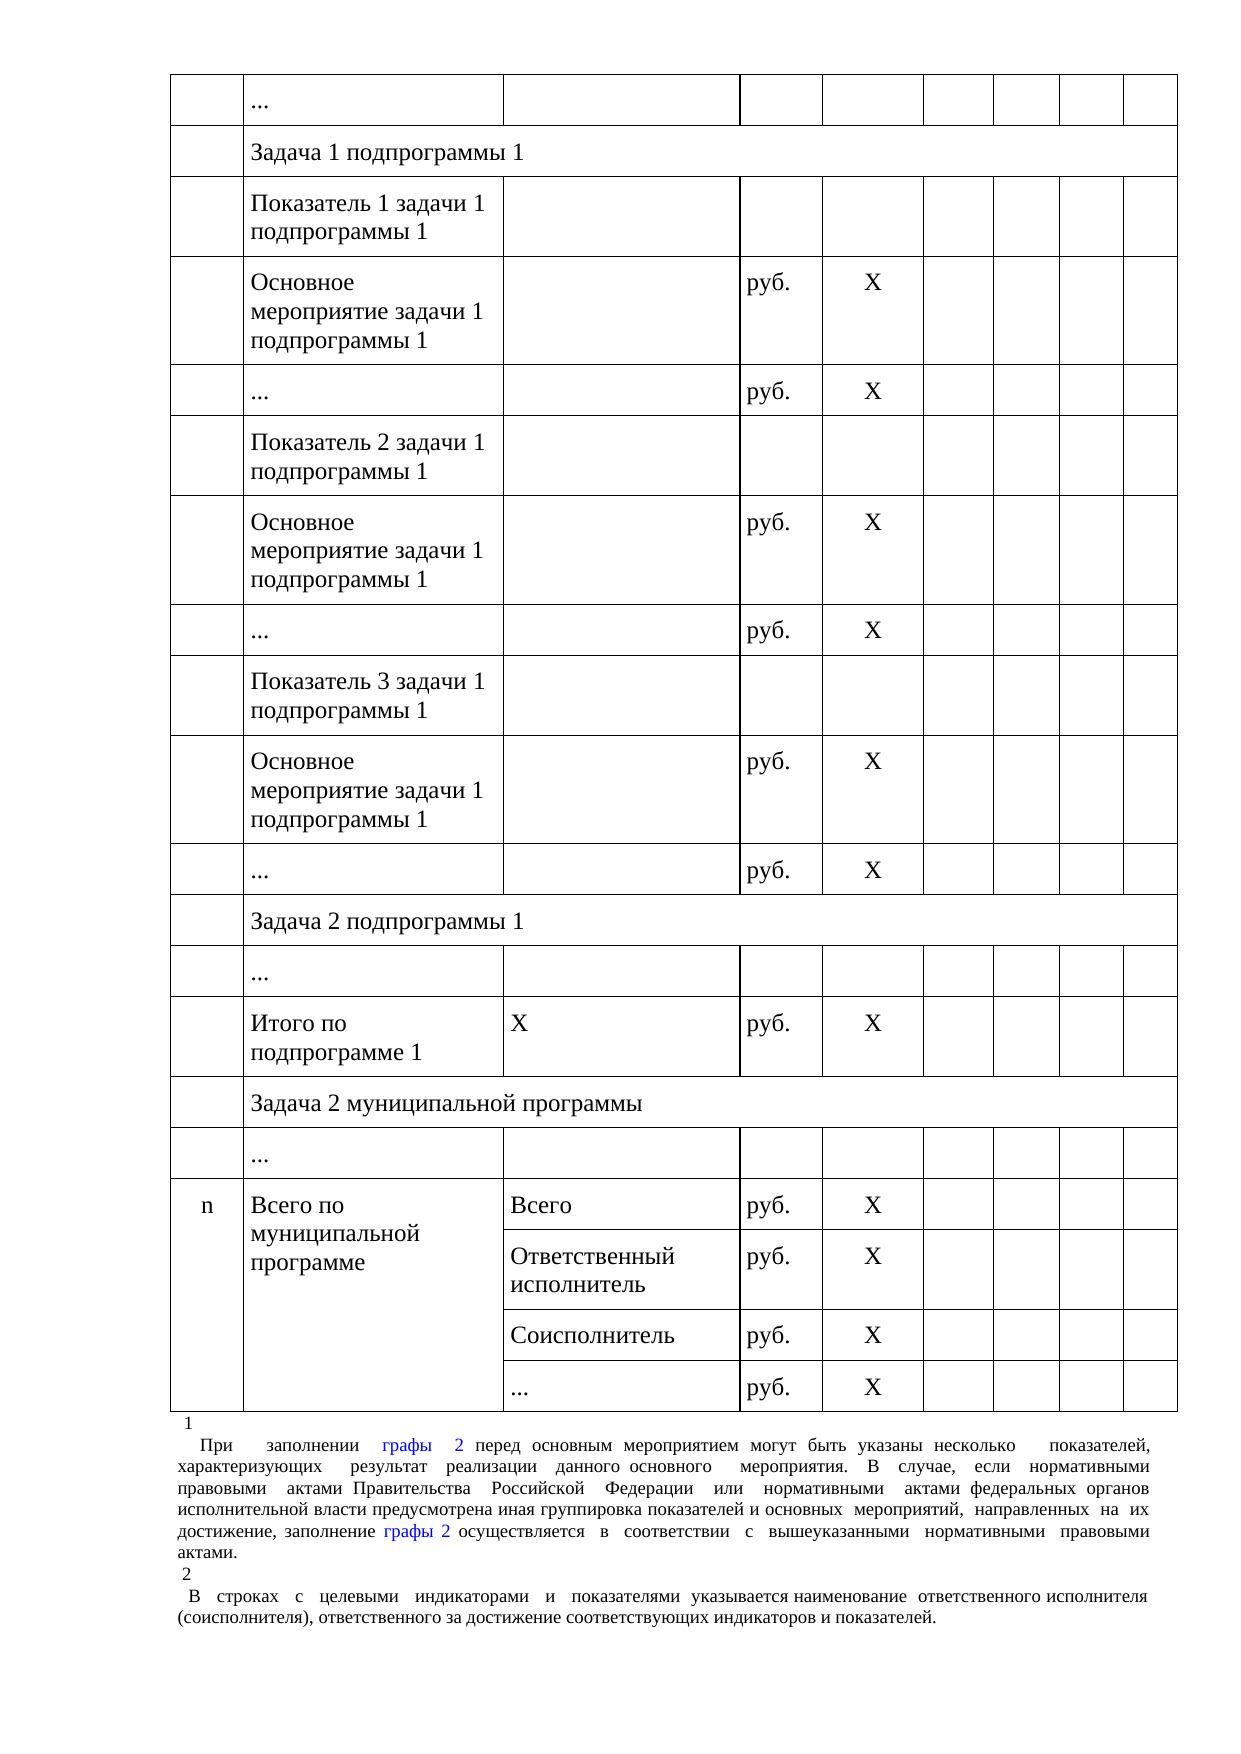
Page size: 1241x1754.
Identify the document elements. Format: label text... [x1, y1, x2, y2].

table_cell [823, 1128, 923, 1178]
table_cell [1060, 605, 1123, 655]
table_cell [1124, 736, 1177, 843]
table_cell [994, 257, 1059, 364]
table_cell [504, 1128, 739, 1178]
table_cell [1060, 416, 1123, 495]
table_cell [1124, 365, 1177, 415]
table_cell Х [823, 605, 923, 655]
table_cell Итого по подпрограмме 1 [244, 997, 503, 1076]
table_cell [1124, 656, 1177, 734]
table_cell [1124, 75, 1177, 125]
table_cell [171, 736, 243, 843]
table_cell [994, 1179, 1059, 1229]
table_cell [504, 656, 739, 734]
table_cell Задача 1 подпрограммы 1 [244, 126, 1177, 176]
table_cell Х [823, 1310, 923, 1360]
table_cell [1124, 496, 1177, 604]
table_cell [924, 365, 993, 415]
table_cell [1124, 1179, 1177, 1229]
table_cell [1060, 736, 1123, 843]
table_cell руб. [741, 605, 822, 655]
table_cell [1060, 1179, 1123, 1229]
table_cell [171, 946, 243, 996]
table_cell Показатель 2 задачи 1 подпрограммы 1 [244, 416, 503, 495]
table_cell ... [244, 75, 503, 125]
table_cell Всего [504, 1179, 739, 1229]
table_cell [994, 605, 1059, 655]
table_cell [1124, 1128, 1177, 1178]
table_cell [994, 1310, 1059, 1360]
table_cell руб. [741, 365, 822, 415]
table_cell [1124, 997, 1177, 1076]
table_cell [171, 75, 243, 125]
table_cell [1060, 656, 1123, 734]
table_cell [1124, 605, 1177, 655]
table_cell [994, 997, 1059, 1076]
table_cell Ответственный исполнитель [504, 1230, 739, 1309]
table_cell Основное мероприятие задачи 1 подпрограммы 1 [244, 257, 503, 364]
table_cell Х [504, 997, 739, 1076]
table_cell [1124, 1310, 1177, 1360]
table_cell [924, 496, 993, 604]
table_cell [924, 257, 993, 364]
table_cell [823, 946, 923, 996]
table_cell [1060, 946, 1123, 996]
table_cell [924, 736, 993, 843]
table_cell [171, 844, 243, 894]
table_cell Задача 2 подпрограммы 1 [244, 895, 1177, 945]
table_cell [1060, 844, 1123, 894]
table_cell Задача 2 муниципальной программы [244, 1077, 1177, 1127]
table_cell руб. [741, 1361, 822, 1411]
table_cell [994, 75, 1059, 125]
table_cell [924, 177, 993, 256]
table_cell [994, 946, 1059, 996]
table_cell [171, 496, 243, 604]
table_cell Соисполнитель [504, 1310, 739, 1360]
table_cell Основное мероприятие задачи 1 подпрограммы 1 [244, 736, 503, 843]
table_cell [994, 496, 1059, 604]
table_cell [504, 946, 739, 996]
table_cell [994, 1361, 1059, 1411]
table_cell руб. [741, 736, 822, 843]
text 1 [177, 1412, 1152, 1433]
table_cell [994, 1230, 1059, 1309]
table_cell [1060, 257, 1123, 364]
table_cell [1124, 946, 1177, 996]
table_cell [1060, 496, 1123, 604]
table_cell [924, 75, 993, 125]
table_cell [504, 177, 739, 256]
table_cell [171, 416, 243, 495]
table_cell [1124, 1361, 1177, 1411]
table_cell [741, 656, 822, 734]
text В строках с целевыми индикаторами и показателями указывается наименование ответственного исполнителя (соисполнителя), ответственного за достижение соответствующих индикаторов и показателей. [177, 1584, 1152, 1628]
table_cell [924, 1310, 993, 1360]
table_cell [504, 365, 739, 415]
table_cell [741, 946, 822, 996]
table_cell [823, 177, 923, 256]
table_cell [1124, 177, 1177, 256]
table_cell [504, 605, 739, 655]
table_cell Х [823, 1361, 923, 1411]
table_cell Всего по муниципальной программе [244, 1179, 503, 1411]
table_cell [741, 416, 822, 495]
table_cell [741, 1128, 822, 1178]
table_cell [504, 257, 739, 364]
table_cell [741, 177, 822, 256]
table_cell Основное мероприятие задачи 1 подпрограммы 1 [244, 496, 503, 604]
table_cell ... [244, 946, 503, 996]
table_cell [171, 1077, 243, 1127]
table_cell [1124, 257, 1177, 364]
table_cell [994, 656, 1059, 734]
table_cell [994, 177, 1059, 256]
table_cell Х [823, 257, 923, 364]
table_cell [924, 844, 993, 894]
table_cell Х [823, 365, 923, 415]
table_cell руб. [741, 1230, 822, 1309]
table_cell [823, 416, 923, 495]
table_cell [1060, 1310, 1123, 1360]
table_cell [171, 177, 243, 256]
table_cell [1124, 416, 1177, 495]
table_cell Х [823, 997, 923, 1076]
table_cell [924, 656, 993, 734]
table_cell руб. [741, 1179, 822, 1229]
table_cell [994, 736, 1059, 843]
table_cell Х [823, 844, 923, 894]
table_cell [504, 75, 739, 125]
table_cell [1124, 844, 1177, 894]
table_cell [924, 1230, 993, 1309]
table_cell [1124, 1230, 1177, 1309]
table_cell [823, 656, 923, 734]
table_cell ... [244, 365, 503, 415]
table_cell [741, 75, 822, 125]
table_cell [994, 844, 1059, 894]
table_cell n [171, 1179, 243, 1411]
table_cell [171, 895, 243, 945]
text 2 [177, 1563, 1152, 1584]
table_cell [171, 605, 243, 655]
table_cell [171, 1128, 243, 1178]
table_cell Х [823, 1179, 923, 1229]
table_cell [171, 656, 243, 734]
table_cell [924, 1179, 993, 1229]
table_cell [1060, 1128, 1123, 1178]
table_cell [504, 496, 739, 604]
table_cell Показатель 1 задачи 1 подпрограммы 1 [244, 177, 503, 256]
table_cell Х [823, 736, 923, 843]
table_cell [1060, 75, 1123, 125]
table_cell руб. [741, 1310, 822, 1360]
table_cell руб. [741, 997, 822, 1076]
table_cell [994, 416, 1059, 495]
table_cell ... [504, 1361, 739, 1411]
table_cell [924, 997, 993, 1076]
table_cell [1060, 177, 1123, 256]
table_cell [994, 365, 1059, 415]
table_cell [504, 416, 739, 495]
table_cell Х [823, 1230, 923, 1309]
table_cell [924, 1361, 993, 1411]
table_cell [823, 75, 923, 125]
table_cell ... [244, 605, 503, 655]
table_cell руб. [741, 257, 822, 364]
table_cell [171, 365, 243, 415]
table_cell [924, 1128, 993, 1178]
table_cell [171, 126, 243, 176]
table_cell [924, 605, 993, 655]
text При заполнении графы 2 перед основным мероприятием могут быть указаны несколько показателей, характеризующих результат реализации данного основного мероприятия. В случае, если нормативными правовыми актами Правительства Российской Федерации или нормативными актами федеральных органов исполнительной власти предусмотрена иная группировка показателей и основных мероприятий, направленных на их достижение, заполнение графы 2 осуществляется в соответствии с вышеуказанными нормативными правовыми актами. [177, 1433, 1152, 1563]
table_cell [924, 416, 993, 495]
table_cell [171, 997, 243, 1076]
table_cell [504, 844, 739, 894]
table_cell ... [244, 844, 503, 894]
table_cell [1060, 1361, 1123, 1411]
table_cell [1060, 997, 1123, 1076]
table_cell руб. [741, 844, 822, 894]
table_cell Показатель 3 задачи 1 подпрограммы 1 [244, 656, 503, 734]
table_cell [171, 257, 243, 364]
table_cell ... [244, 1128, 503, 1178]
table_cell [1060, 1230, 1123, 1309]
table_cell [1060, 365, 1123, 415]
table_cell [994, 1128, 1059, 1178]
table_cell [504, 736, 739, 843]
table_cell руб. [741, 496, 822, 604]
table_cell Х [823, 496, 923, 604]
table_cell [924, 946, 993, 996]
